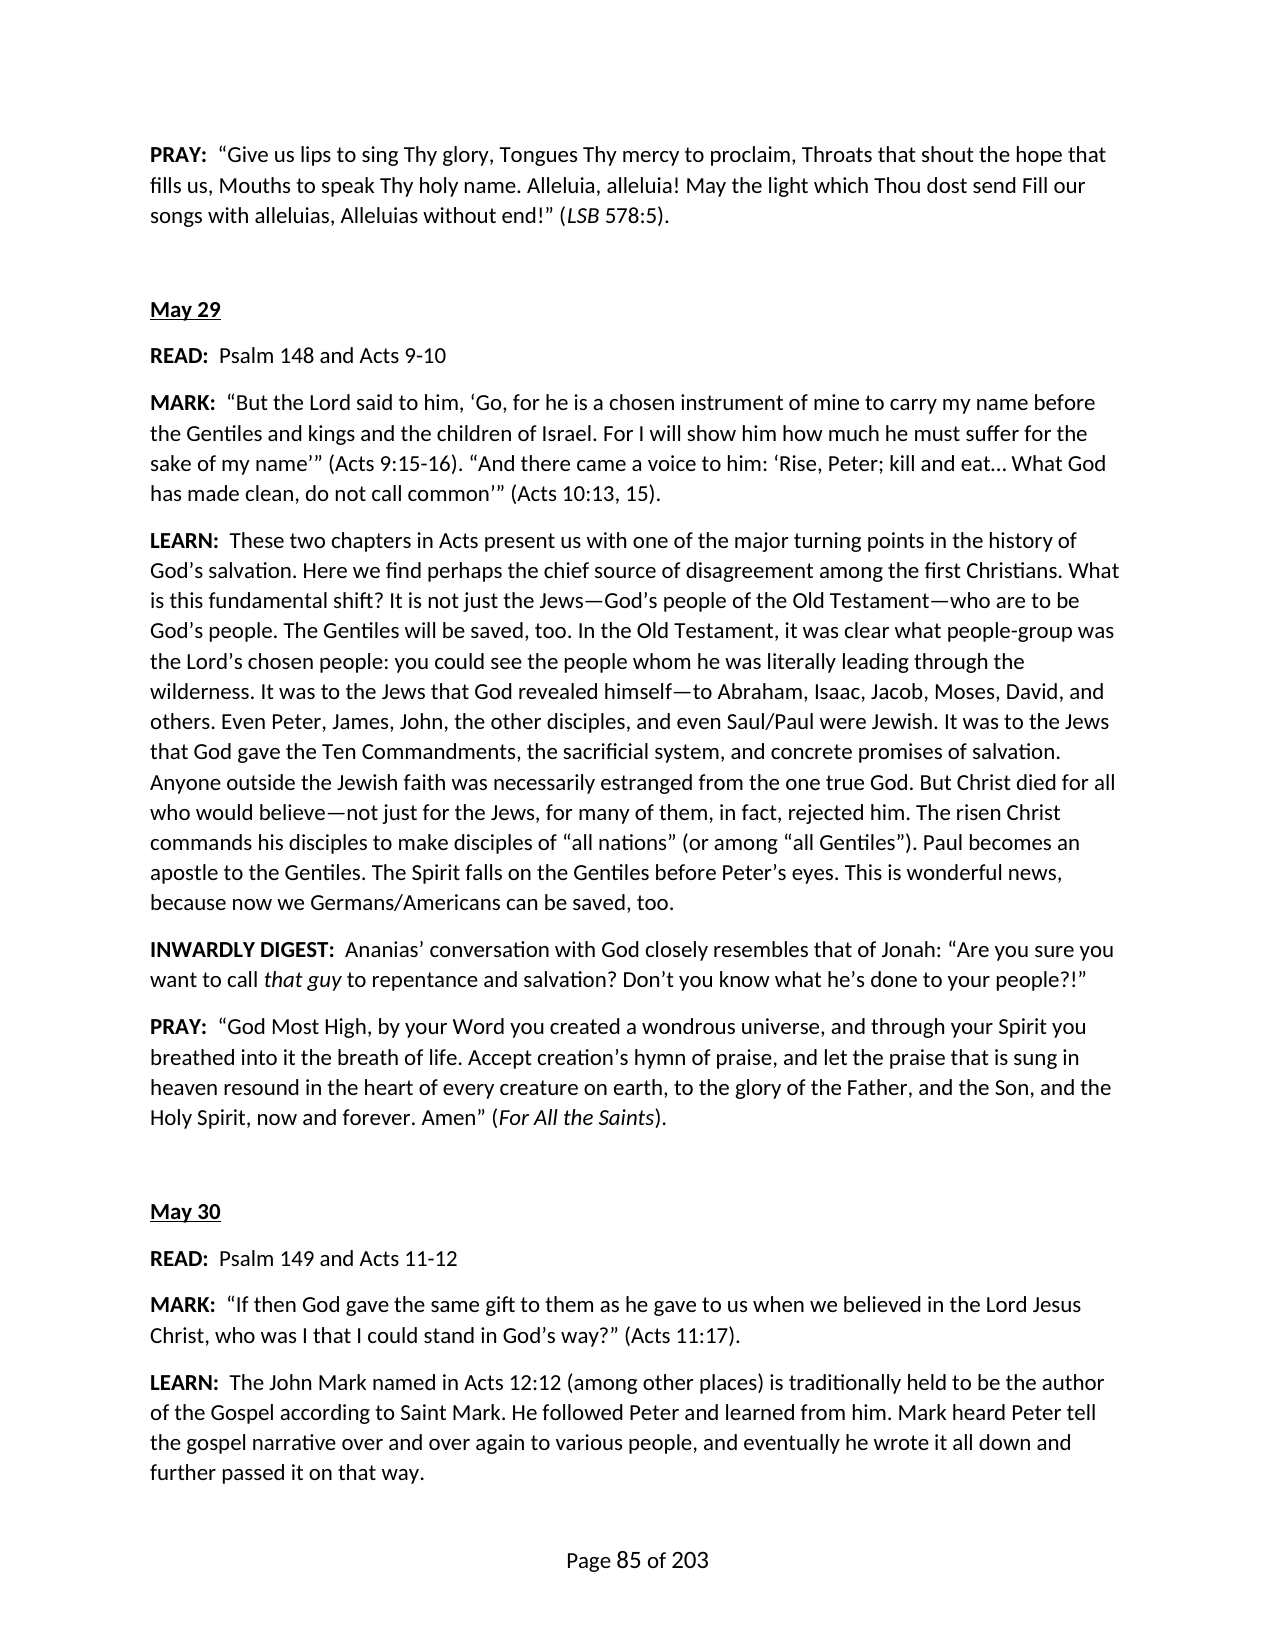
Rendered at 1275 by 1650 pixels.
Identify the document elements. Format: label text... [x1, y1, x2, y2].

text INWARDLY DIGEST: Ananias’ conversation with God closely resembles that of Jonah: “Are you sure you want to call that guy to repentance and salvation? Don’t you know what he’s done to your people?!” [150, 935, 1125, 994]
text MARK: “If then God gave the same gift to them as he gave to us when we believed in the Lord Jesus Christ, who was I that I could stand in God’s way?” (Acts 11:17). [150, 1291, 1125, 1349]
text LEARN: The John Mark named in Acts 12:12 (among other places) is traditionally held to be the author of the Gospel according to Saint Mark. He followed Peter and learned from him. Mark heard Peter tell the gospel narrative over and over again to various people, and eventually he wrote it all down and further passed it on that way. [150, 1368, 1125, 1486]
text MARK: “But the Lord said to him, ‘Go, for he is a chosen instrument of mine to carry my name before the Gentiles and kings and the children of Israel. For I will show him how much he must suffer for the sake of my name’” (Acts 9:15-16). “And there came a voice to him: ‘Rise, Peter; kill and eat… What God has made clean, do not call common’” (Acts 10:13, 15). [150, 388, 1125, 507]
text READ: Psalm 149 and Acts 11-12 [150, 1244, 1125, 1272]
text READ: Psalm 148 and Acts 9-10 [150, 342, 1125, 370]
text LEARN: These two chapters in Acts present us with one of the major turning points in the history of God’s salvation. Here we find perhaps the chief source of disagreement among the first Christians. What is this fundamental shift? It is not just the Jews—God’s people of the Old Testament—who are to be God’s people. The Gentiles will be saved, too. In the Old Testament, it was clear what people-group was the Lord’s chosen people: you could see the people whom he was literally leading through the wilderness. It was to the Jews that God revealed himself—to Abraham, Isaac, Jacob, Moses, David, and others. Even Peter, James, John, the other disciples, and even Saul/Paul were Jewish. It was to the Jews that God gave the Ten Commandments, the sacrificial system, and concrete promises of salvation. Anyone outside the Jewish faith was necessarily estranged from the one true God. But Christ died for all who would believe—not just for the Jews, for many of them, in fact, rejected him. The risen Christ commands his disciples to make disciples of “all nations” (or among “all Gentiles”). Paul becomes an apostle to the Gentiles. The Spirit falls on the Gentiles before Peter’s eyes. This is wonderful news, because now we Germans/Americans can be saved, too. [150, 526, 1125, 917]
text PRAY: “God Most High, by your Word you created a wondrous universe, and through your Spirit you breathed into it the breath of life. Accept creation’s hymn of praise, and let the praise that is sung in heaven resound in the heart of every creature on earth, to the glory of the Father, and the Son, and the Holy Spirit, now and forever. Amen” (For All the Saints). [150, 1012, 1125, 1131]
text May 29 [150, 295, 1125, 323]
text PRAY: “Give us lips to sing Thy glory, Tongues Thy mercy to proclaim, Throats that shout the hope that fills us, Mouths to speak Thy holy name. Alleluia, alleluia! May the light which Thou dost send Fill our songs with alleluias, Alleluias without end!” (LSB 578:5). [150, 141, 1125, 229]
text May 30 [150, 1197, 1125, 1225]
